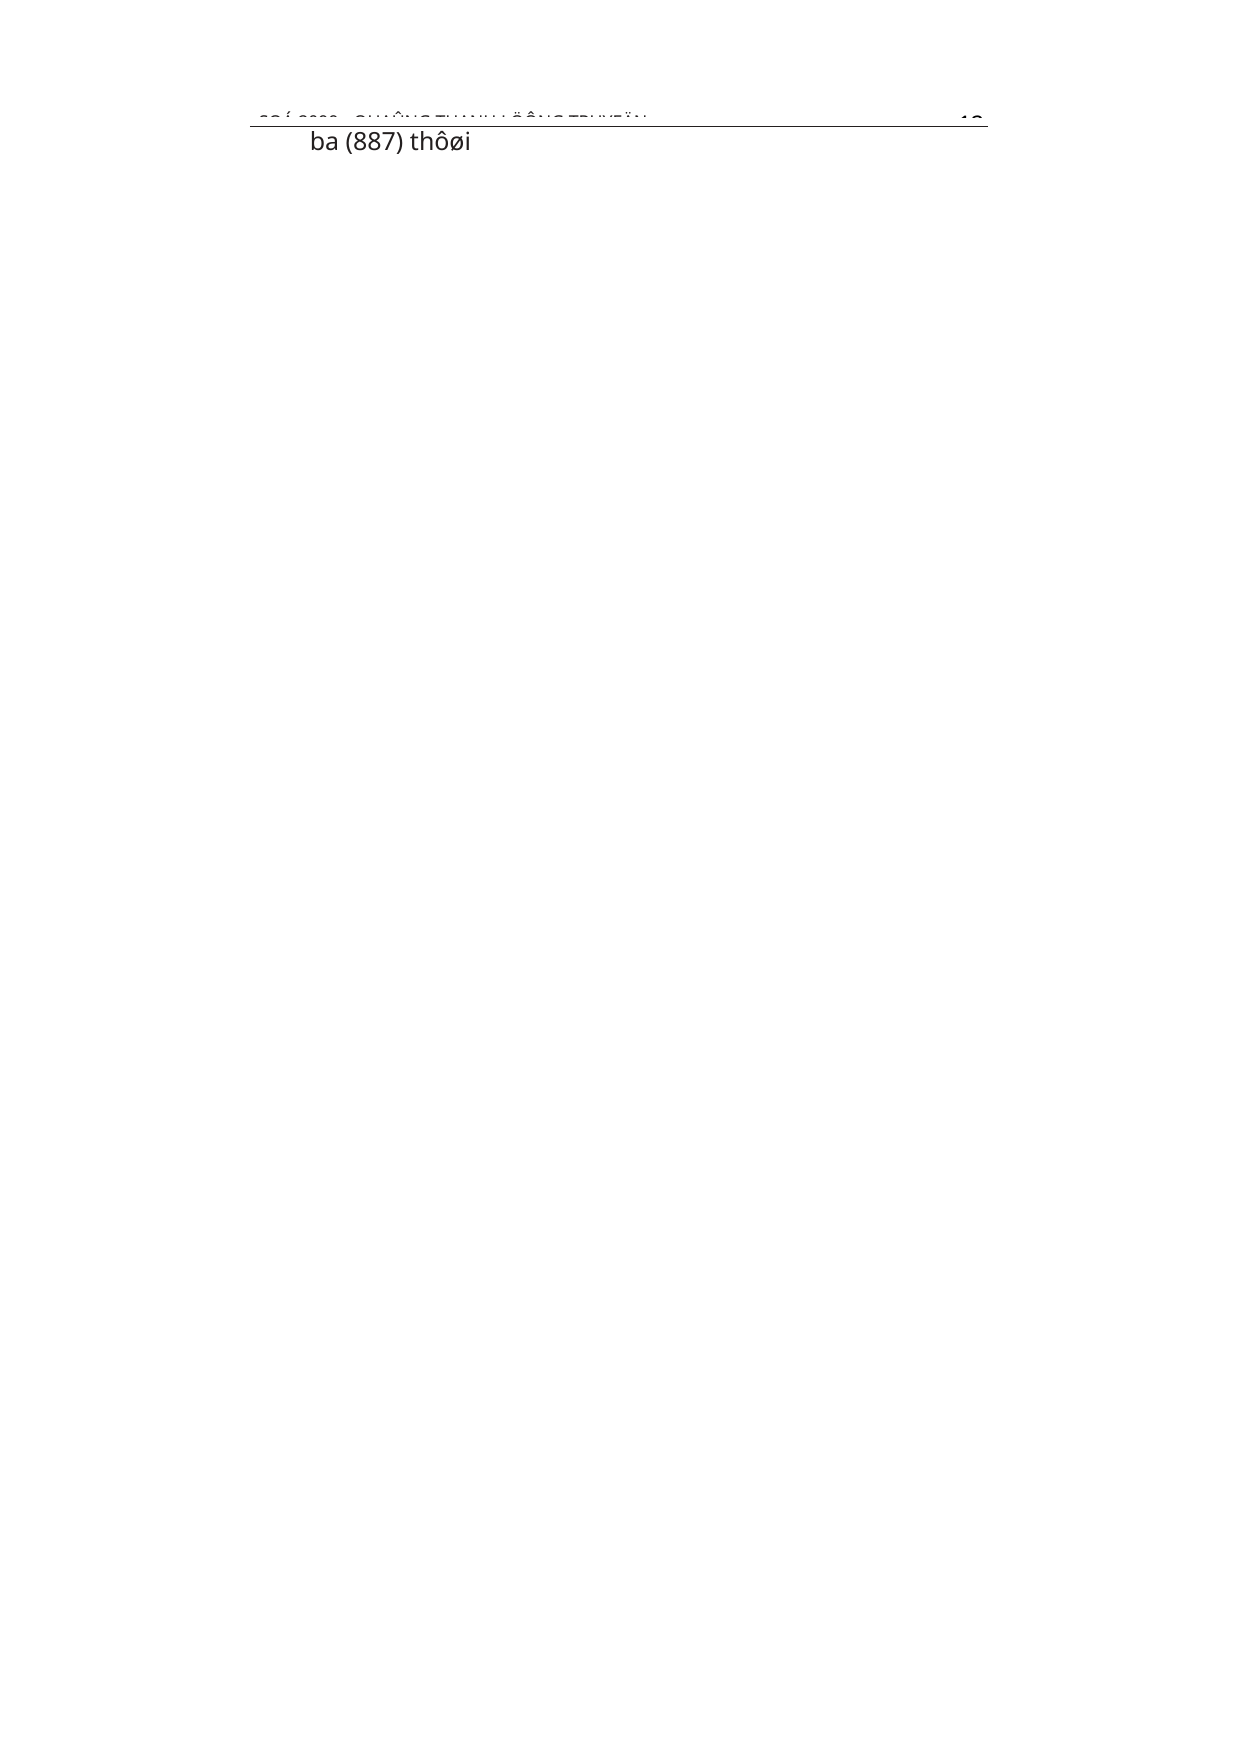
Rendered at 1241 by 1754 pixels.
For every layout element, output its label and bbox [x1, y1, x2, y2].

text [309, 127, 1092, 156]
